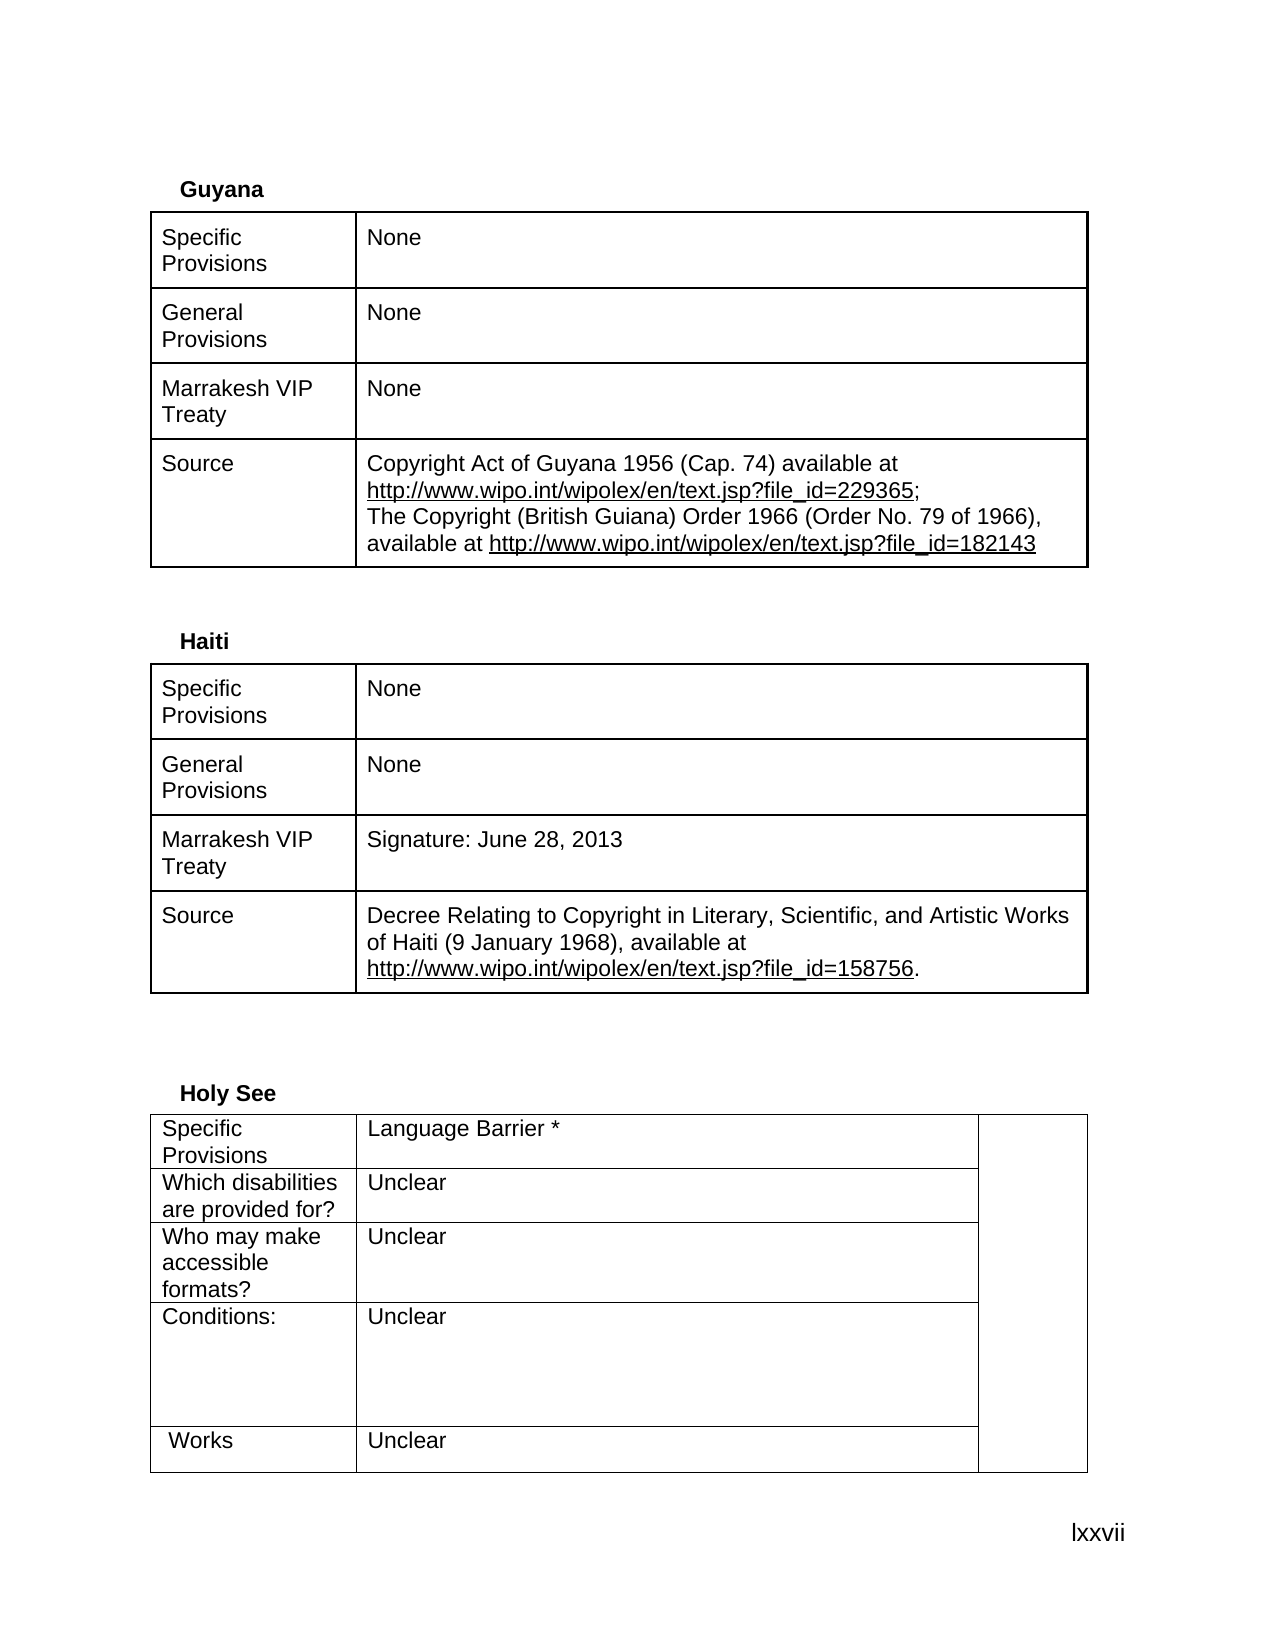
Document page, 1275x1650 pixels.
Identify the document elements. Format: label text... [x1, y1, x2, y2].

table_cell Works [151, 1427, 356, 1472]
table_header Specific Provisions [152, 213, 355, 287]
table_cell General Provisions [152, 289, 355, 362]
table_cell Unclear [357, 1169, 978, 1222]
table_cell Which disabilities are provided for? [151, 1169, 356, 1222]
table_header Specific Provisions [152, 665, 355, 738]
table_cell Source [152, 440, 355, 566]
table_header None [357, 213, 1086, 287]
table_cell Who may make accessible formats? [151, 1223, 356, 1302]
table_cell Signature: June 28, 2013 [357, 816, 1086, 889]
table_cell Marrakesh VIP Treaty [152, 364, 355, 438]
table_cell Unclear [357, 1303, 978, 1426]
text Haiti [179, 602, 1125, 654]
table_cell Source [152, 892, 355, 992]
text Guyana [179, 150, 1125, 203]
table_cell Unclear [357, 1223, 978, 1302]
table_cell Conditions: [151, 1303, 356, 1426]
text Holy See [179, 1053, 1125, 1106]
table_cell None [357, 740, 1086, 814]
table_cell None [357, 289, 1086, 362]
table_cell Unclear [357, 1427, 978, 1472]
table_cell General Provisions [152, 740, 355, 814]
table_cell None [357, 364, 1086, 438]
table_header [979, 1115, 1087, 1472]
table_cell Marrakesh VIP Treaty [152, 816, 355, 889]
table_header Specific Provisions [151, 1115, 356, 1168]
table_header Language Barrier * [357, 1115, 978, 1168]
table_header None [357, 665, 1086, 738]
table_cell Decree Relating to Copyright in Literary, Scientific, and Artistic Works of Haiti (9 January 1968), available at http://www.wipo.int/wipolex/en/text.jsp?file_id=158756. [357, 892, 1086, 992]
table_cell Copyright Act of Guyana 1956 (Cap. 74) available at http://www.wipo.int/wipolex/en/text.jsp?file_id=229365; The Copyright (British Guiana) Order 1966 (Order No. 79 of 1966), available at http://www.wipo.int/wipolex/en/text.jsp?file_id=182143 [357, 440, 1086, 566]
